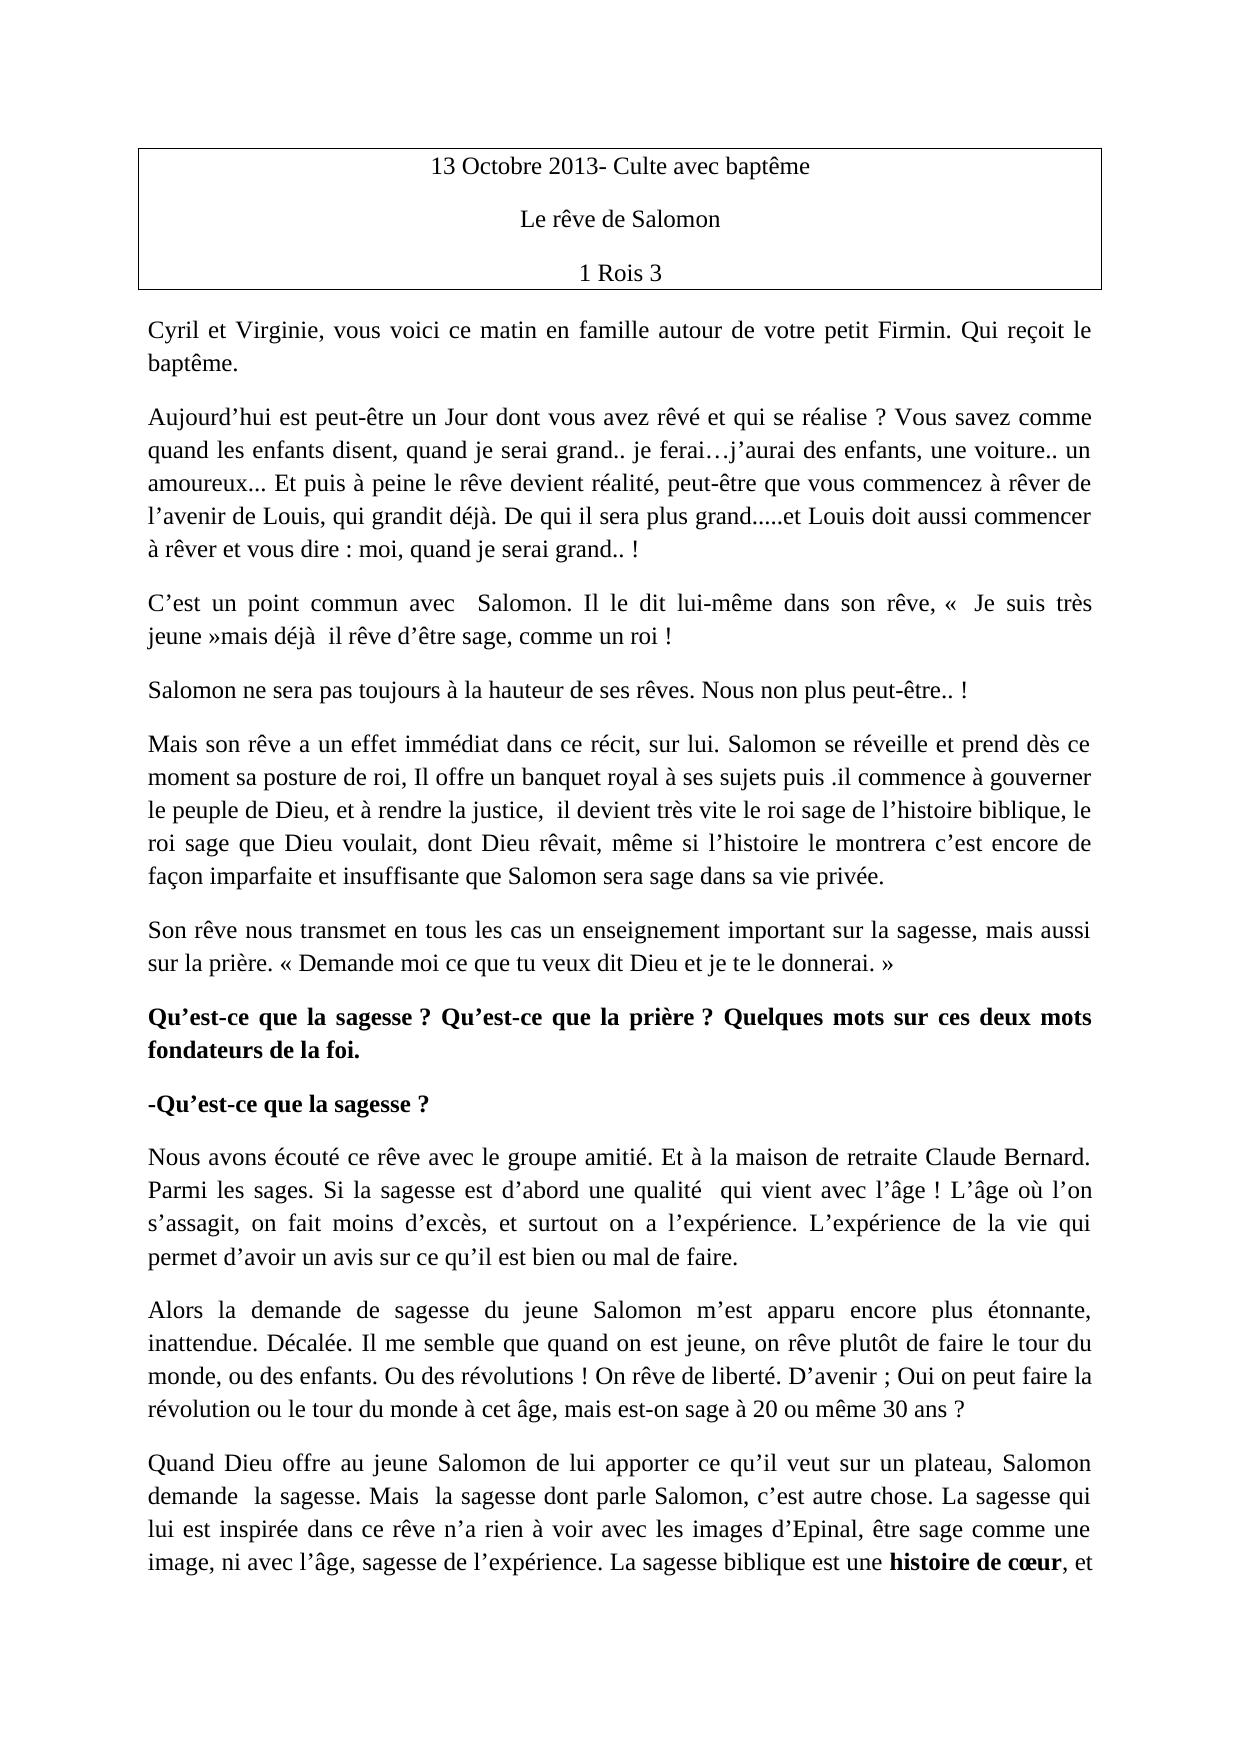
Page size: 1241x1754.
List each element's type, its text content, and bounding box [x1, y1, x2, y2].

text Salomon ne sera pas toujours à la hauteur de ses rêves. Nous non plus peut-être.. ! [148, 675, 1093, 704]
text Le rêve de Salomon [139, 201, 1101, 233]
text -Qu’est-ce que la sagesse ? [148, 1089, 1093, 1117]
text Qu’est-ce que la sagesse ? Qu’est-ce que la prière ? Quelques mots sur ces deux mots fondateurs de la foi. [148, 1002, 1093, 1063]
text 13 Octobre 2013- Culte avec baptême [139, 149, 1101, 179]
text Mais son rêve a un effet immédiat dans ce récit, sur lui. Salomon se réveille et prend dès ce moment sa posture de roi, Il offre un banquet royal à ses sujets puis .il commence à gouverner le peuple de Dieu, et à rendre la justice, il devient très vite le roi sage de l’histoire biblique, le roi sage que Dieu voulait, dont Dieu rêvait, même si l’histoire le montrera c’est encore de façon imparfaite et insuffisante que Salomon sera sage dans sa vie privée. [148, 729, 1093, 890]
text Son rêve nous transmet en tous les cas un enseignement important sur la sagesse, mais aussi sur la prière. « Demande moi ce que tu veux dit Dieu et je te le donnerai. » [148, 915, 1093, 977]
text 1 Rois 3 [139, 255, 1101, 289]
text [148, 1448, 1093, 1576]
text C’est un point commun avec Salomon. Il le dit lui-même dans son rêve, « Je suis très jeune »mais déjà il rêve d’être sage, comme un roi ! [148, 588, 1093, 650]
text Nous avons écouté ce rêve avec le groupe amitié. Et à la maison de retraite Claude Bernard. Parmi les sages. Si la sagesse est d’abord une qualité qui vient avec l’âge ! L’âge où l’on s’assagit, on fait moins d’excès, et surtout on a l’expérience. L’expérience de la vie qui permet d’avoir un avis sur ce qu’il est bien ou mal de faire. [148, 1142, 1093, 1270]
text Aujourd’hui est peut-être un Jour dont vous avez rêvé et qui se réalise ? Vous savez comme quand les enfants disent, quand je serai grand.. je ferai…j’aurai des enfants, une voiture.. un amoureux... Et puis à peine le rêve devient réalité, peut-être que vous commencez à rêver de l’avenir de Louis, qui grandit déjà. De qui il sera plus grand.....et Louis doit aussi commencer à rêver et vous dire : moi, quand je serai grand.. ! [148, 402, 1093, 563]
text Alors la demande de sagesse du jeune Salomon m’est apparu encore plus étonnante, inattendue. Décalée. Il me semble que quand on est jeune, on rêve plutôt de faire le tour du monde, ou des enfants. Ou des révolutions ! On rêve de liberté. D’avenir ; Oui on peut faire la révolution ou le tour du monde à cet âge, mais est-on sage à 20 ou même 30 ans ? [148, 1295, 1093, 1423]
text Cyril et Virginie, vous voici ce matin en famille autour de votre petit Firmin. Qui reçoit le baptême. [148, 315, 1093, 377]
